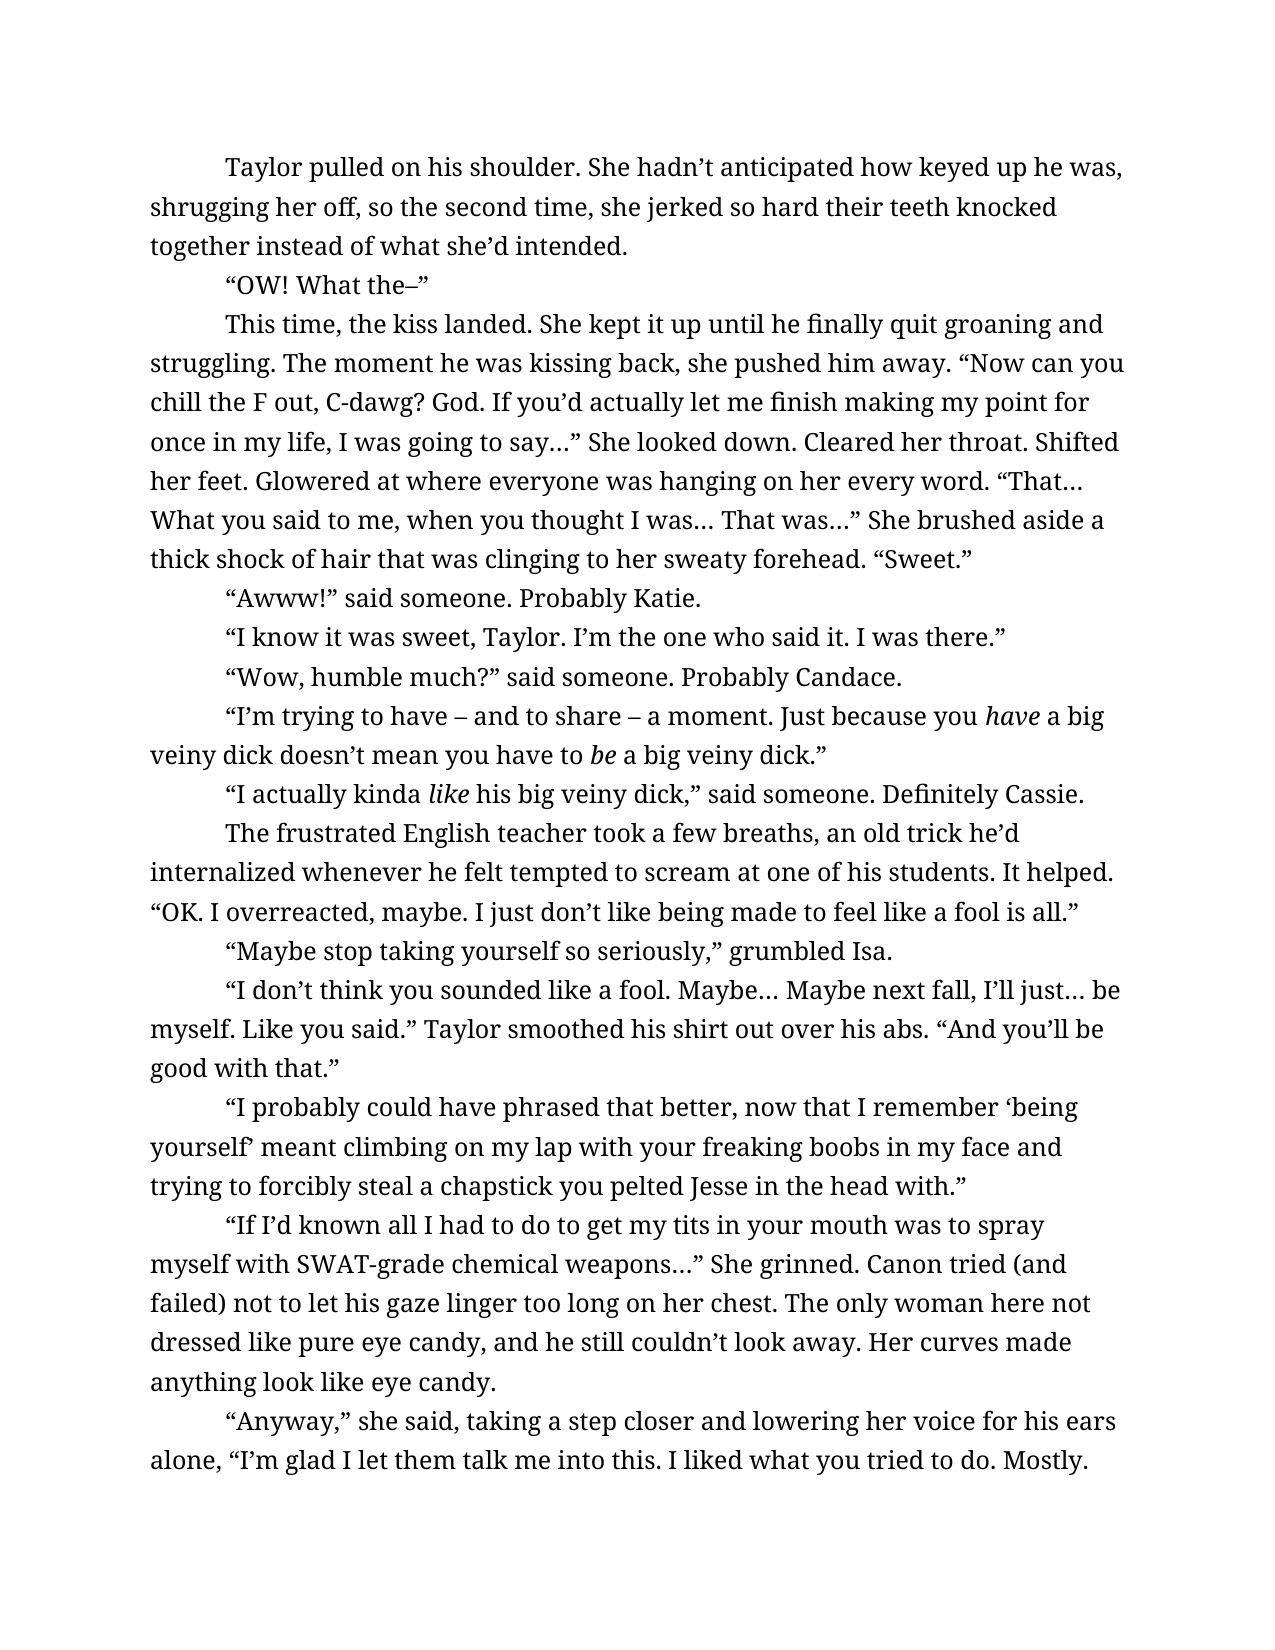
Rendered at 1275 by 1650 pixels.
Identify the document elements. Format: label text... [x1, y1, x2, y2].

text “I don’t think you sounded like a fool. Maybe… Maybe next fall, I’ll just… be myself. Like you said.” Taylor smoothed his shirt out over his abs. “And you’ll be good with that.” [150, 972, 1125, 1085]
text “I probably could have phrased that better, now that I remember ‘being yourself’ meant climbing on my lap with your freaking boobs in my face and trying to forcibly steal a chapstick you pelted Jesse in the head with.” [150, 1090, 1125, 1202]
text This time, the kiss landed. She kept it up until he finally quit groaning and struggling. The moment he was kissing back, she pushed him away. “Now can you chill the F out, C-dawg? God. If you’d actually let me finish making my point for once in my life, I was going to say…” She looked down. Cleared her throat. Shifted her feet. Glowered at where everyone was hanging on her every word. “That… What you said to me, when you thought I was… That was…” She brushed aside a thick shock of hair that was clinging to her sweaty forehead. “Sweet.” [150, 307, 1125, 576]
text The frustrated English teacher took a few breaths, an old trick he’d internalized whenever he felt tempted to scream at one of his students. It helped. “OK. I overreacted, maybe. I just don’t like being made to feel like a fool is all.” [150, 816, 1125, 928]
text “I know it was sweet, Taylor. I’m the one who said it. I was there.” [150, 620, 1125, 654]
text “Maybe stop taking yourself so seriously,” grumbled Isa. [150, 933, 1125, 967]
text “Awww!” said someone. Probably Katie. [150, 581, 1125, 615]
text “I actually kinda like his big veiny dick,” said someone. Definitely Cassie. [150, 777, 1125, 811]
text “OW! What the–” [150, 267, 1125, 302]
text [150, 1403, 1125, 1477]
text Taylor pulled on his shoulder. She hadn’t anticipated how keyed up he was, shrugging her off, so the second time, she jerked so hard their teeth knocked together instead of what she’d intended. [150, 150, 1125, 262]
text “If I’d known all I had to do to get my tits in your mouth was to spray myself with SWAT-grade chemical weapons…” She grinned. Canon tried (and failed) not to let his gaze linger too long on her chest. The only woman here not dressed like pure eye candy, and he still couldn’t look away. Her curves made anything look like eye candy. [150, 1207, 1125, 1398]
text “I’m trying to have – and to share – a moment. Just because you have a big veiny dick doesn’t mean you have to be a big veiny dick.” [150, 698, 1125, 772]
text “Wow, humble much?” said someone. Probably Candace. [150, 659, 1125, 693]
